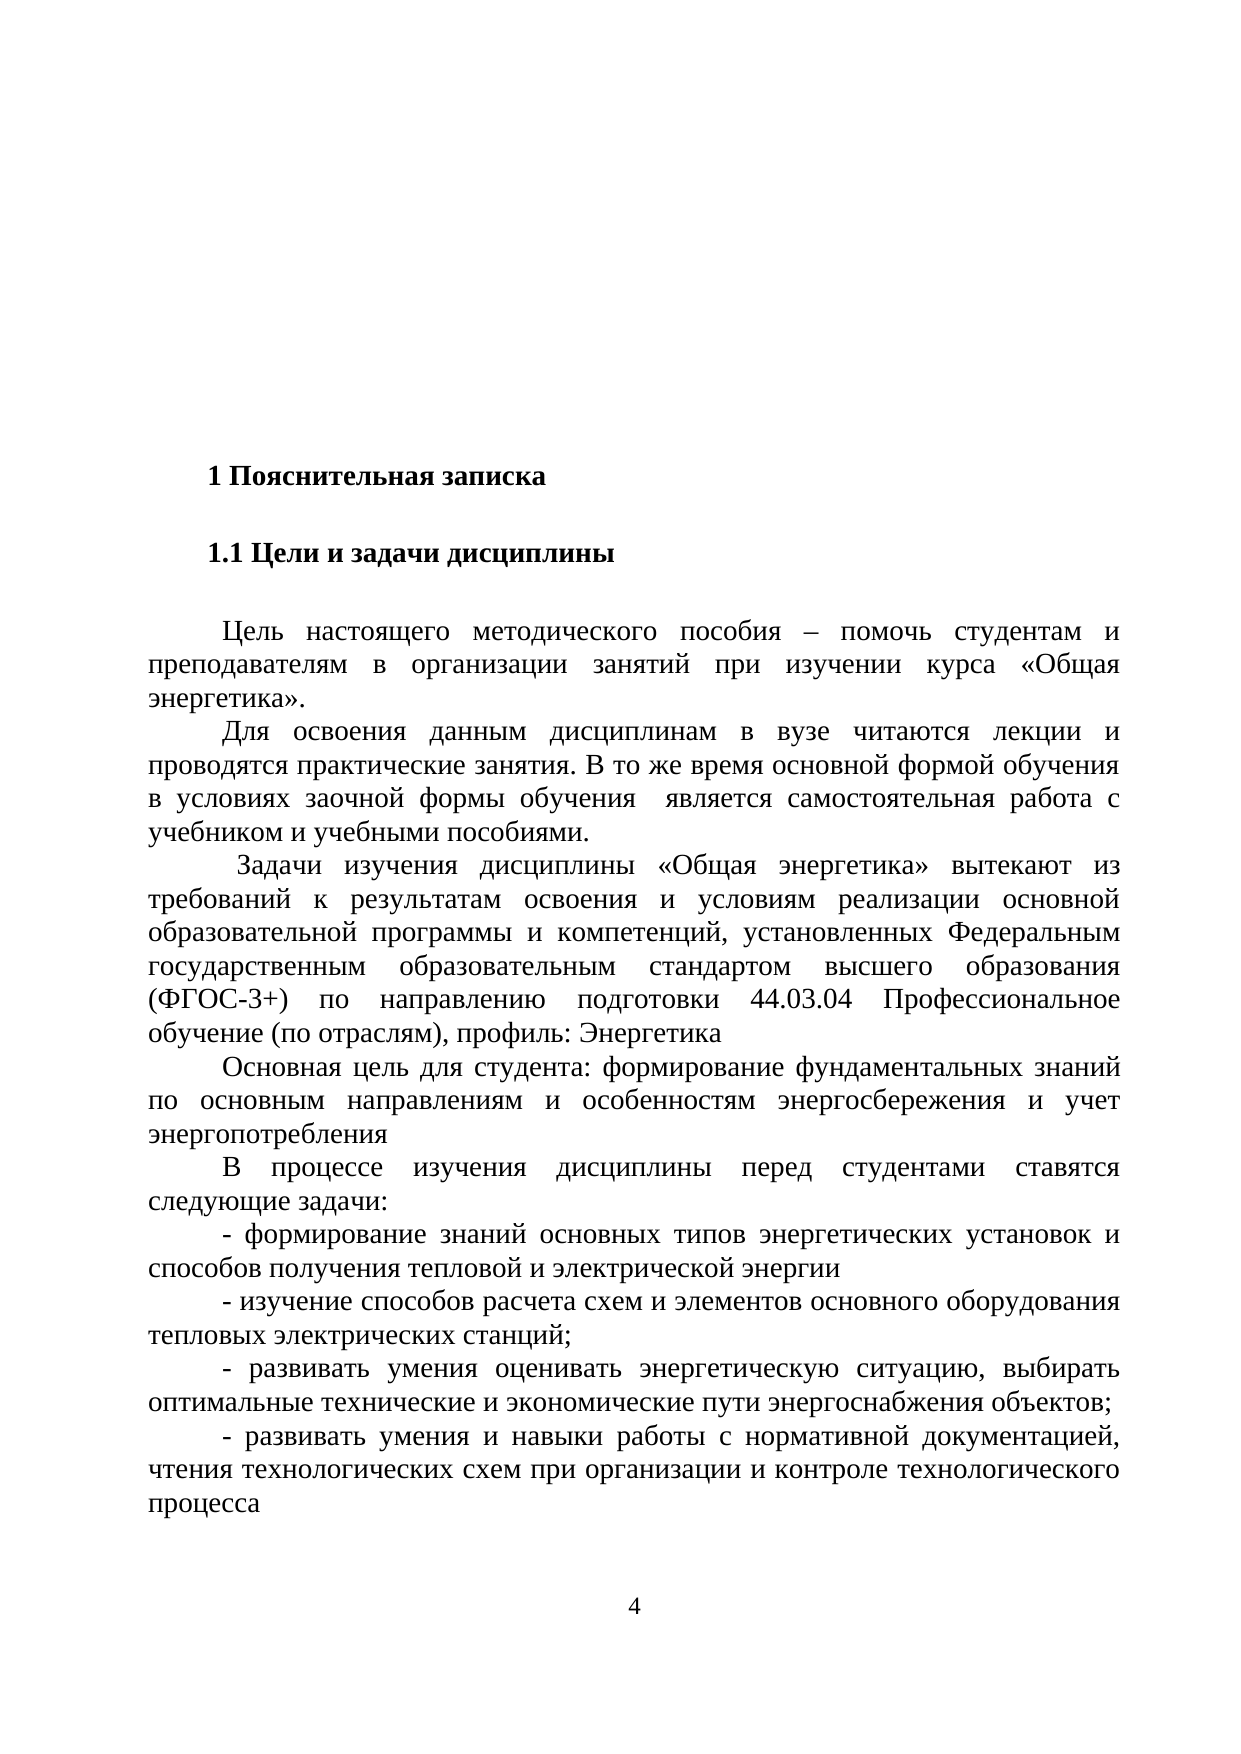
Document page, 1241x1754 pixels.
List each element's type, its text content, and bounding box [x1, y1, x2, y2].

text - развивать умения оценивать энергетическую ситуацию, выбирать оптимальные технические и экономические пути энергоснабжения объектов; [148, 1351, 1121, 1418]
text Для освоения данным дисциплинам в вузе читаются лекции и проводятся практические занятия. В то же время основной формой обучения в условиях заочной формы обучения является самостоятельная работа с учебником и учебными пособиями. [148, 713, 1121, 847]
text Задачи изучения дисциплины «Общая энергетика» вытекают из требований к результатам освоения и условиям реализации основной образовательной программы и компетенций, установленных Федеральным государственным образовательным стандартом высшего образования (ФГОС-3+) по направлению подготовки 44.03.04 Профессиональное обучение (по отраслям), профиль: Энергетика [148, 847, 1121, 1049]
text 1 Пояснительная записка [148, 458, 1121, 492]
text - изучение способов расчета схем и элементов основного оборудования тепловых электрических станций; [148, 1283, 1121, 1351]
text - развивать умения и навыки работы с нормативной документацией, чтения технологических схем при организации и контроле технологического процесса [148, 1418, 1121, 1518]
text Цель настоящего методического пособия – помочь студентам и преподавателям в организации занятий при изучении курса «Общая энергетика». [148, 613, 1121, 713]
text 1.1 Цели и задачи дисциплины [148, 536, 1121, 569]
text Основная цель для студента: формирование фундаментальных знаний по основным направлениям и особенностям энергосбережения и учет энергопотребления [148, 1049, 1121, 1149]
text В процессе изучения дисциплины перед студентами ставятся следующие задачи: [148, 1149, 1121, 1216]
text - формирование знаний основных типов энергетических установок и способов получения тепловой и электрической энергии [148, 1216, 1121, 1283]
